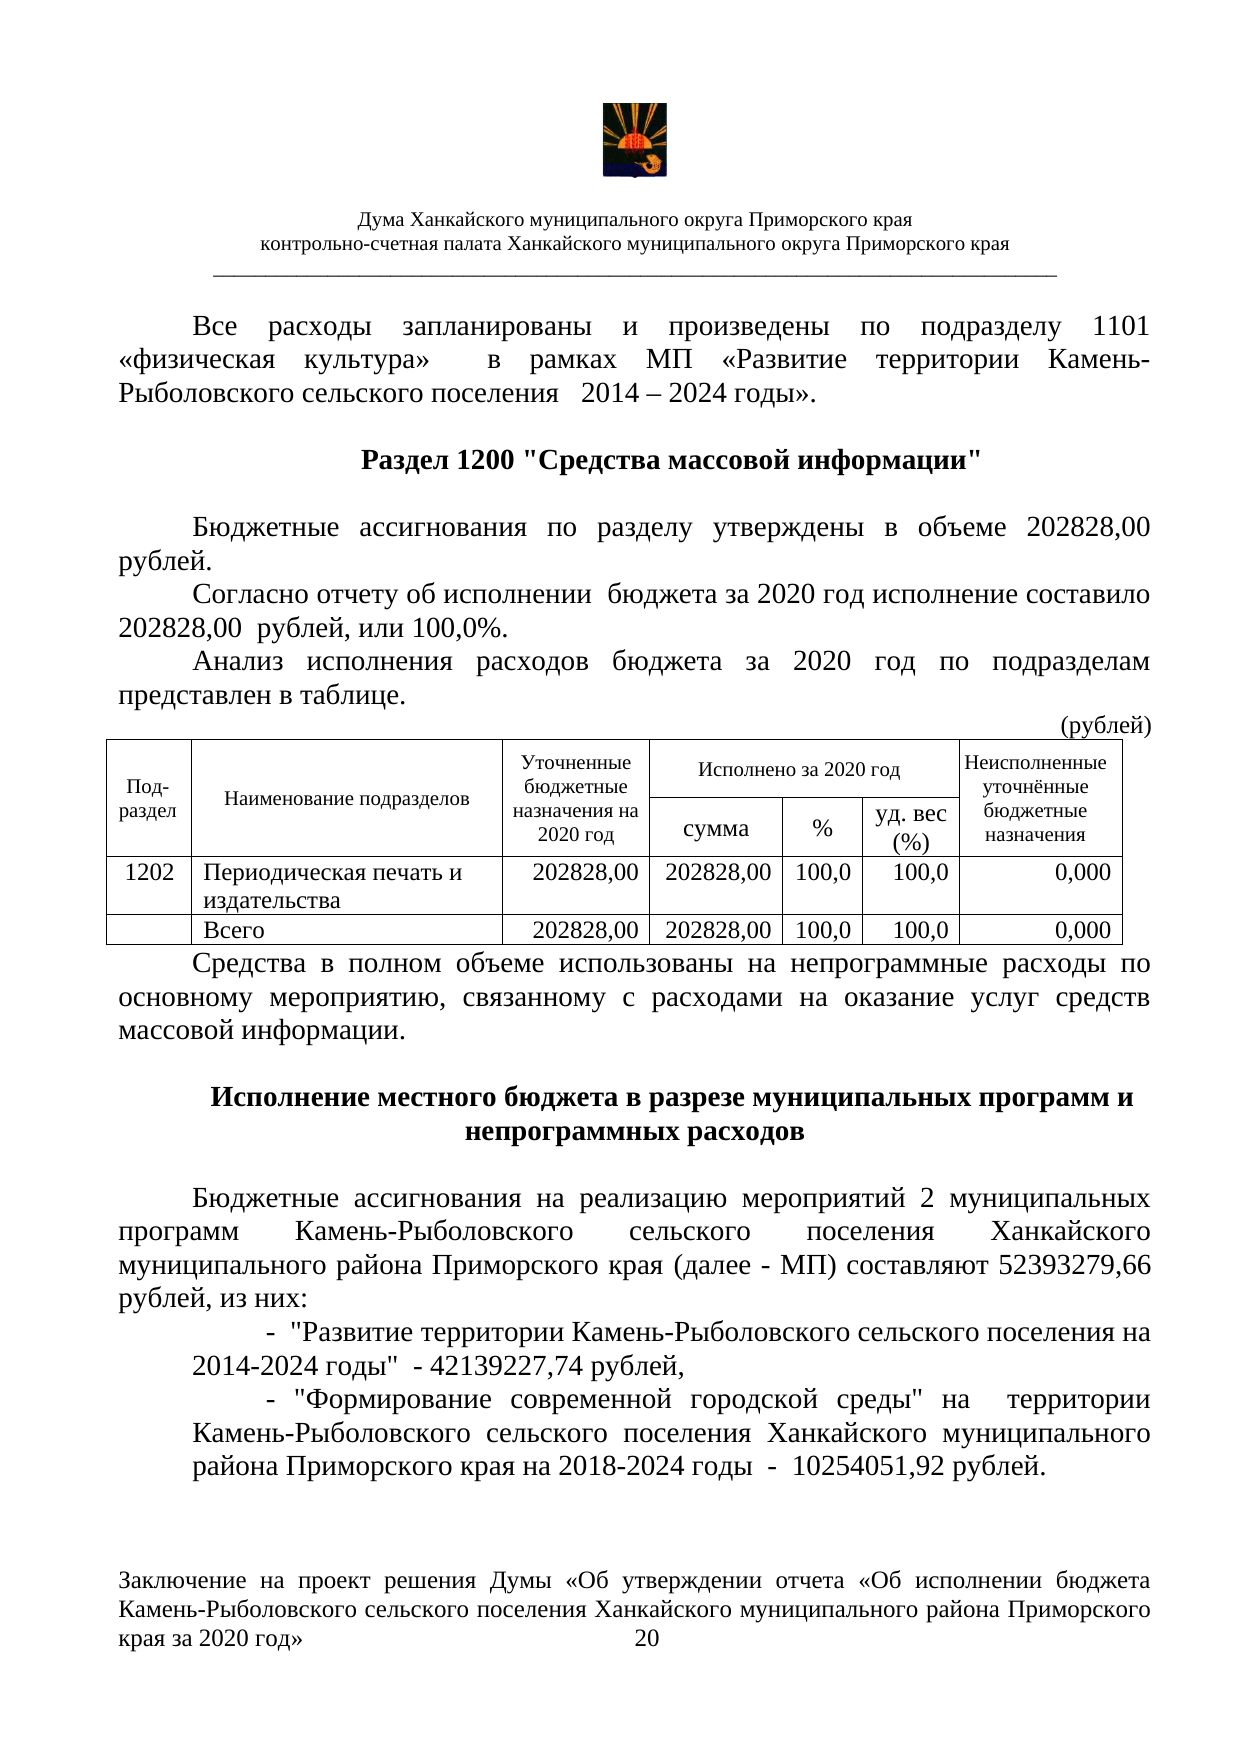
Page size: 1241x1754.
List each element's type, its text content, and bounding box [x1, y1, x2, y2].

text - "Развитие территории Камень-Рыболовского сельского поселения на 2014-2024 годы" - 42139227,74 рублей, [192, 1314, 1152, 1381]
table_cell Всего [192, 915, 502, 944]
table_cell сумма [650, 798, 782, 856]
table_cell уд. вес (%) [863, 798, 959, 856]
table_header Наименование подразделов [192, 740, 502, 856]
table_cell Периодическая печать и издательства [192, 857, 502, 914]
table_cell % [783, 798, 862, 856]
text Бюджетные ассигнования по разделу утверждены в объеме 202828,00 рублей. [118, 509, 1152, 576]
table_header Под-раздел [107, 740, 191, 856]
table_cell 202828,00 [650, 915, 782, 944]
table_header Уточненные бюджетные назначения на 2020 год [503, 740, 649, 856]
table_cell 100,0 [783, 915, 862, 944]
text Исполнение местного бюджета в разрезе муниципальных программ и непрограммных расходов [118, 1079, 1152, 1146]
table_cell 202828,00 [650, 857, 782, 914]
table_cell 202828,00 [503, 857, 649, 914]
text Все расходы запланированы и произведены по подразделу 1101 «физическая культура» в рамках МП «Развитие территории Камень-Рыболовского сельского поселения 2014 – 2024 годы». [118, 308, 1152, 409]
text Бюджетные ассигнования на реализацию мероприятий 2 муниципальных программ Камень-Рыболовского сельского поселения Ханкайского муниципального района Приморского края (далее - МП) составляют 52393279,66 рублей, из них: [118, 1180, 1152, 1314]
text (рублей) [118, 711, 1152, 739]
table_cell 1202 [107, 857, 191, 914]
text - "Формирование современной городской среды" на территории Камень-Рыболовского сельского поселения Ханкайского муниципального района Приморского края на 2018-2024 годы - 10254051,92 рублей. [192, 1381, 1152, 1482]
table_cell 100,0 [783, 857, 862, 914]
table_cell 0,000 [960, 857, 1122, 914]
text Согласно отчету об исполнении бюджета за 2020 год исполнение составило 202828,00 рублей, или 100,0%. [118, 576, 1152, 643]
table_cell 100,0 [863, 857, 959, 914]
table_header Исполнено за 2020 год [650, 740, 959, 797]
table_cell 202828,00 [503, 915, 649, 944]
text Анализ исполнения расходов бюджета за 2020 год по подразделам представлен в таблице. [118, 643, 1152, 711]
table_header Неисполненные уточнённые бюджетные назначения [960, 740, 1122, 856]
table_cell [107, 915, 191, 944]
table_cell 100,0 [863, 915, 959, 944]
picture [602, 103, 667, 178]
table_cell 0,000 [960, 915, 1122, 944]
text Раздел 1200 "Средства массовой информации" [118, 442, 1152, 476]
text Средства в полном объеме использованы на непрограммные расходы по основному мероприятию, связанному с расходами на оказание услуг средств массовой информации. [118, 945, 1152, 1046]
